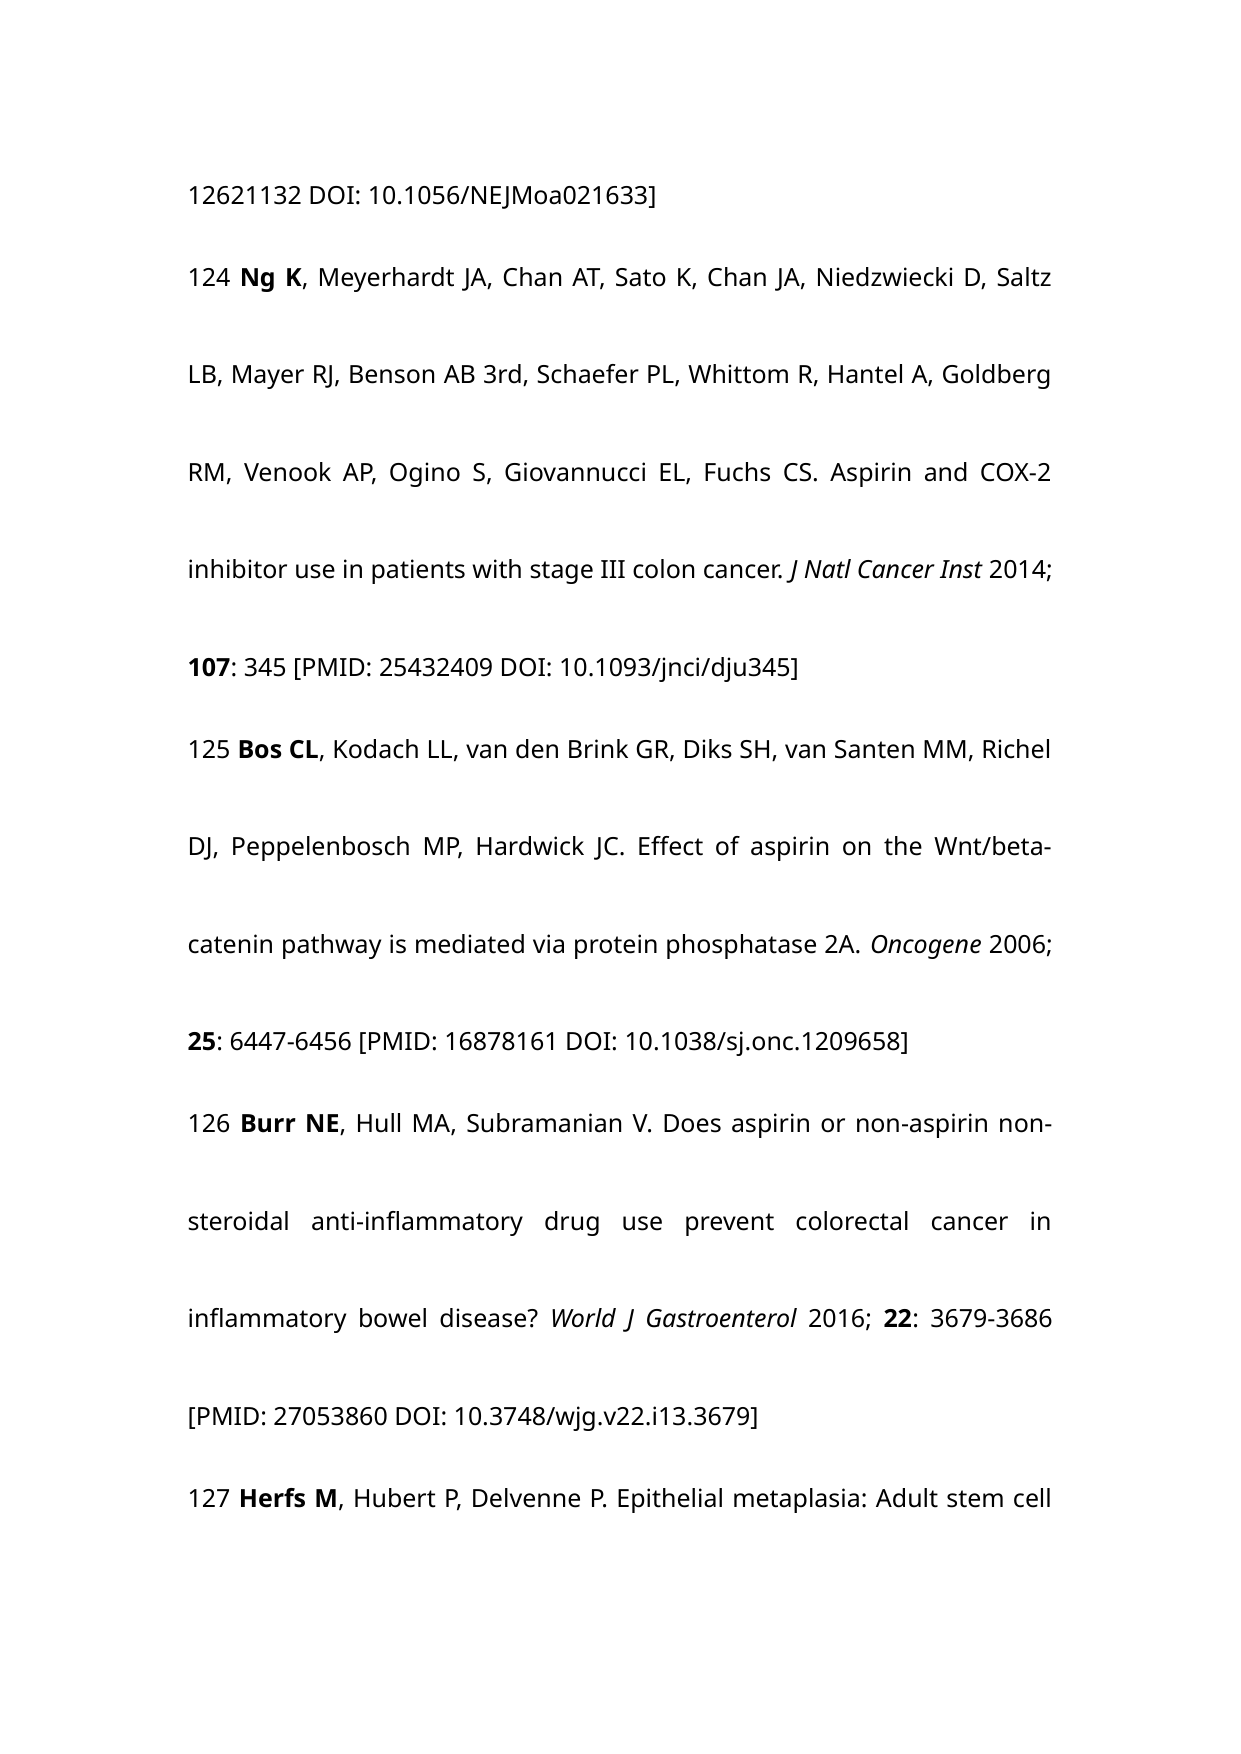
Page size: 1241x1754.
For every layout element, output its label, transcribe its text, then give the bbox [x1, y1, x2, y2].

text 126 Burr NE, Hull MA, Subramanian V. Does aspirin or non-aspirin non-steroidal anti-inflammatory drug use prevent colorectal cancer in inflammatory bowel disease? World J Gastroenterol 2016; 22: 3679-3686 [PMID: 27053860 DOI: 10.3748/wjg.v22.i13.3679] [187, 1090, 1053, 1448]
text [187, 1465, 1053, 1530]
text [187, 162, 1053, 227]
text 124 Ng K, Meyerhardt JA, Chan AT, Sato K, Chan JA, Niedzwiecki D, Saltz LB, Mayer RJ, Benson AB 3rd, Schaefer PL, Whittom R, Hantel A, Goldberg RM, Venook AP, Ogino S, Giovannucci EL, Fuchs CS. Aspirin and COX-2 inhibitor use in patients with stage III colon cancer. J Natl Cancer Inst 2014; 107: 345 [PMID: 25432409 DOI: 10.1093/jnci/dju345] [187, 244, 1053, 699]
text 125 Bos CL, Kodach LL, van den Brink GR, Diks SH, van Santen MM, Richel DJ, Peppelenbosch MP, Hardwick JC. Effect of aspirin on the Wnt/beta-catenin pathway is mediated via protein phosphatase 2A. Oncogene 2006; 25: 6447-6456 [PMID: 16878161 DOI: 10.1038/sj.onc.1209658] [187, 716, 1053, 1073]
